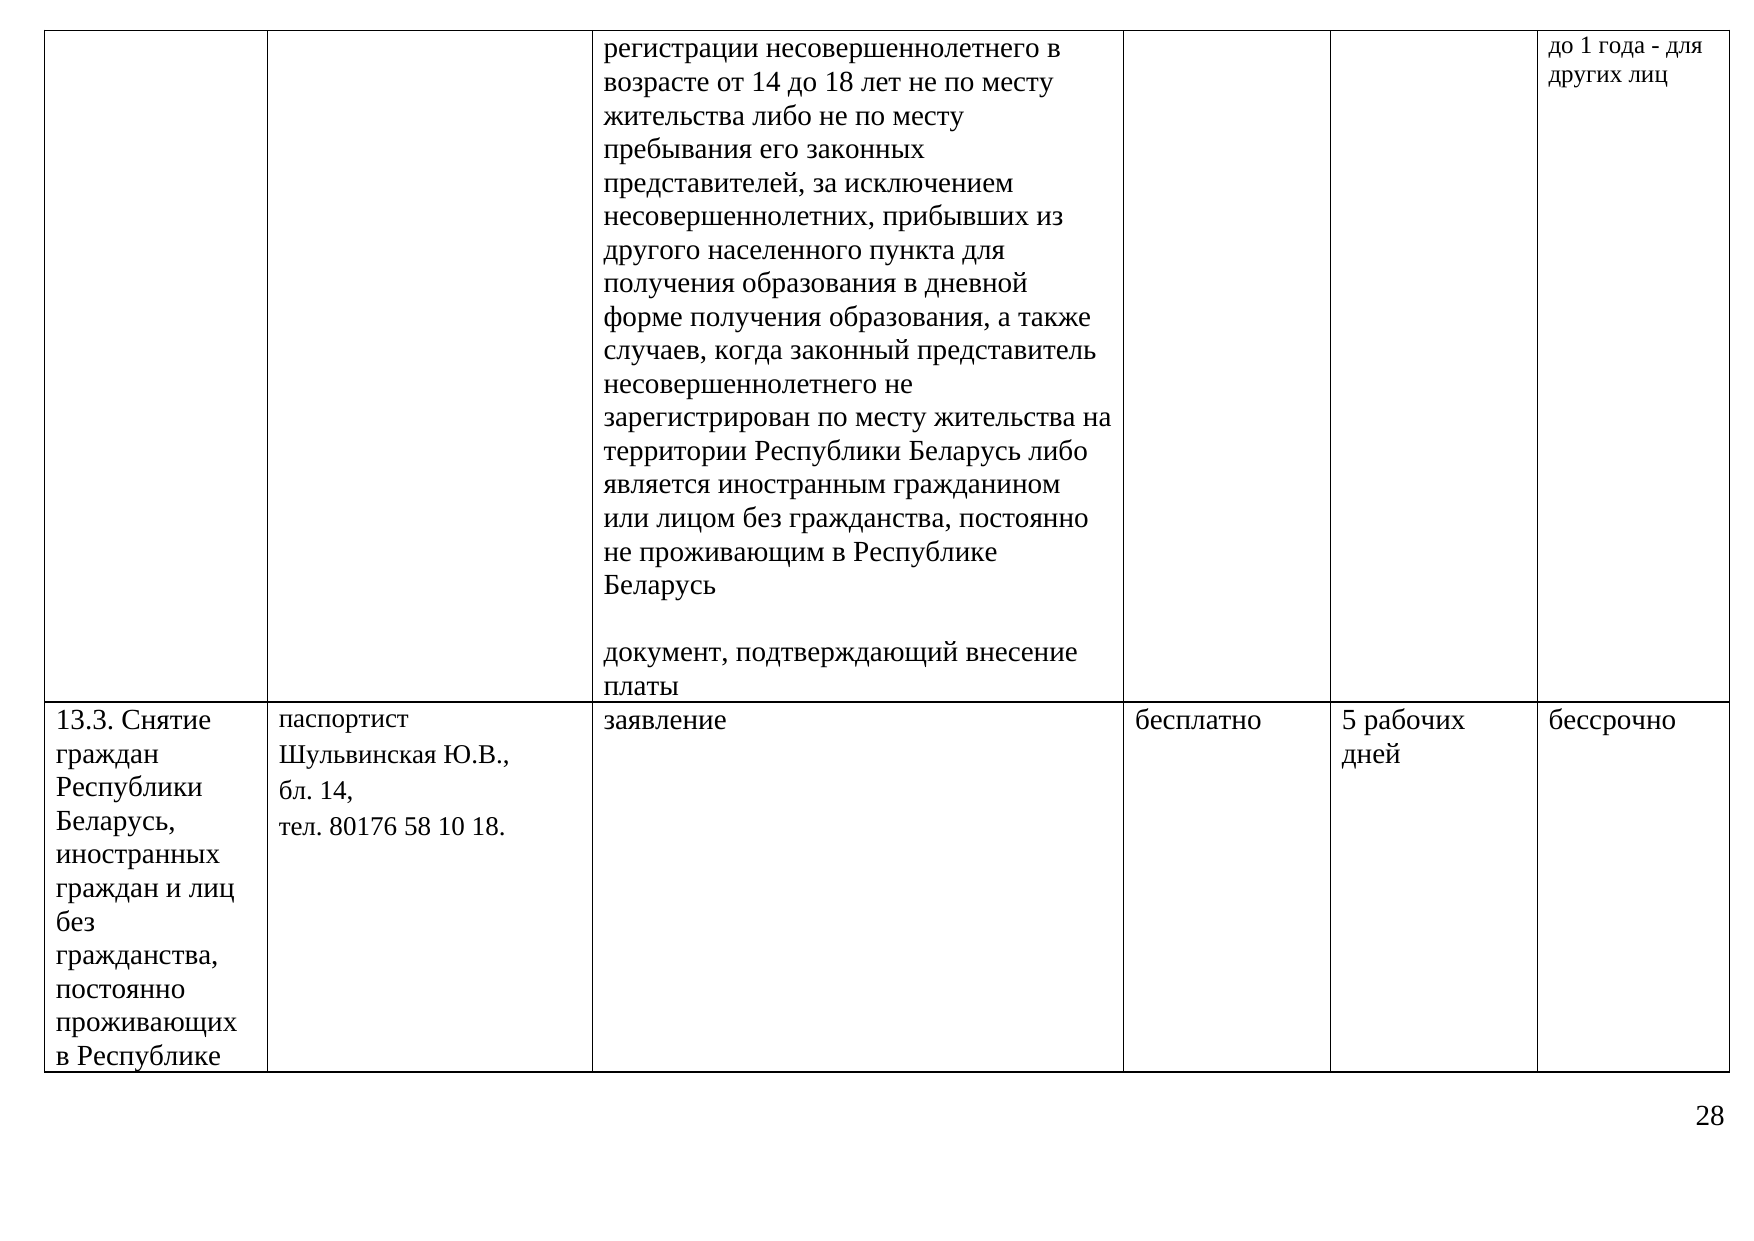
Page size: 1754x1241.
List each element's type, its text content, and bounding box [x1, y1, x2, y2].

table_cell заявление [593, 703, 1123, 1071]
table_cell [593, 31, 1123, 701]
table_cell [1331, 31, 1537, 701]
table_cell бессрочно [1538, 703, 1729, 1071]
table_cell бесплатно [1124, 703, 1330, 1071]
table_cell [1538, 31, 1729, 701]
table_cell 5 рабочих дней [1331, 703, 1537, 1071]
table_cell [45, 703, 267, 1071]
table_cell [268, 31, 592, 701]
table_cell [1124, 31, 1330, 701]
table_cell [268, 703, 592, 1071]
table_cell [45, 31, 267, 701]
